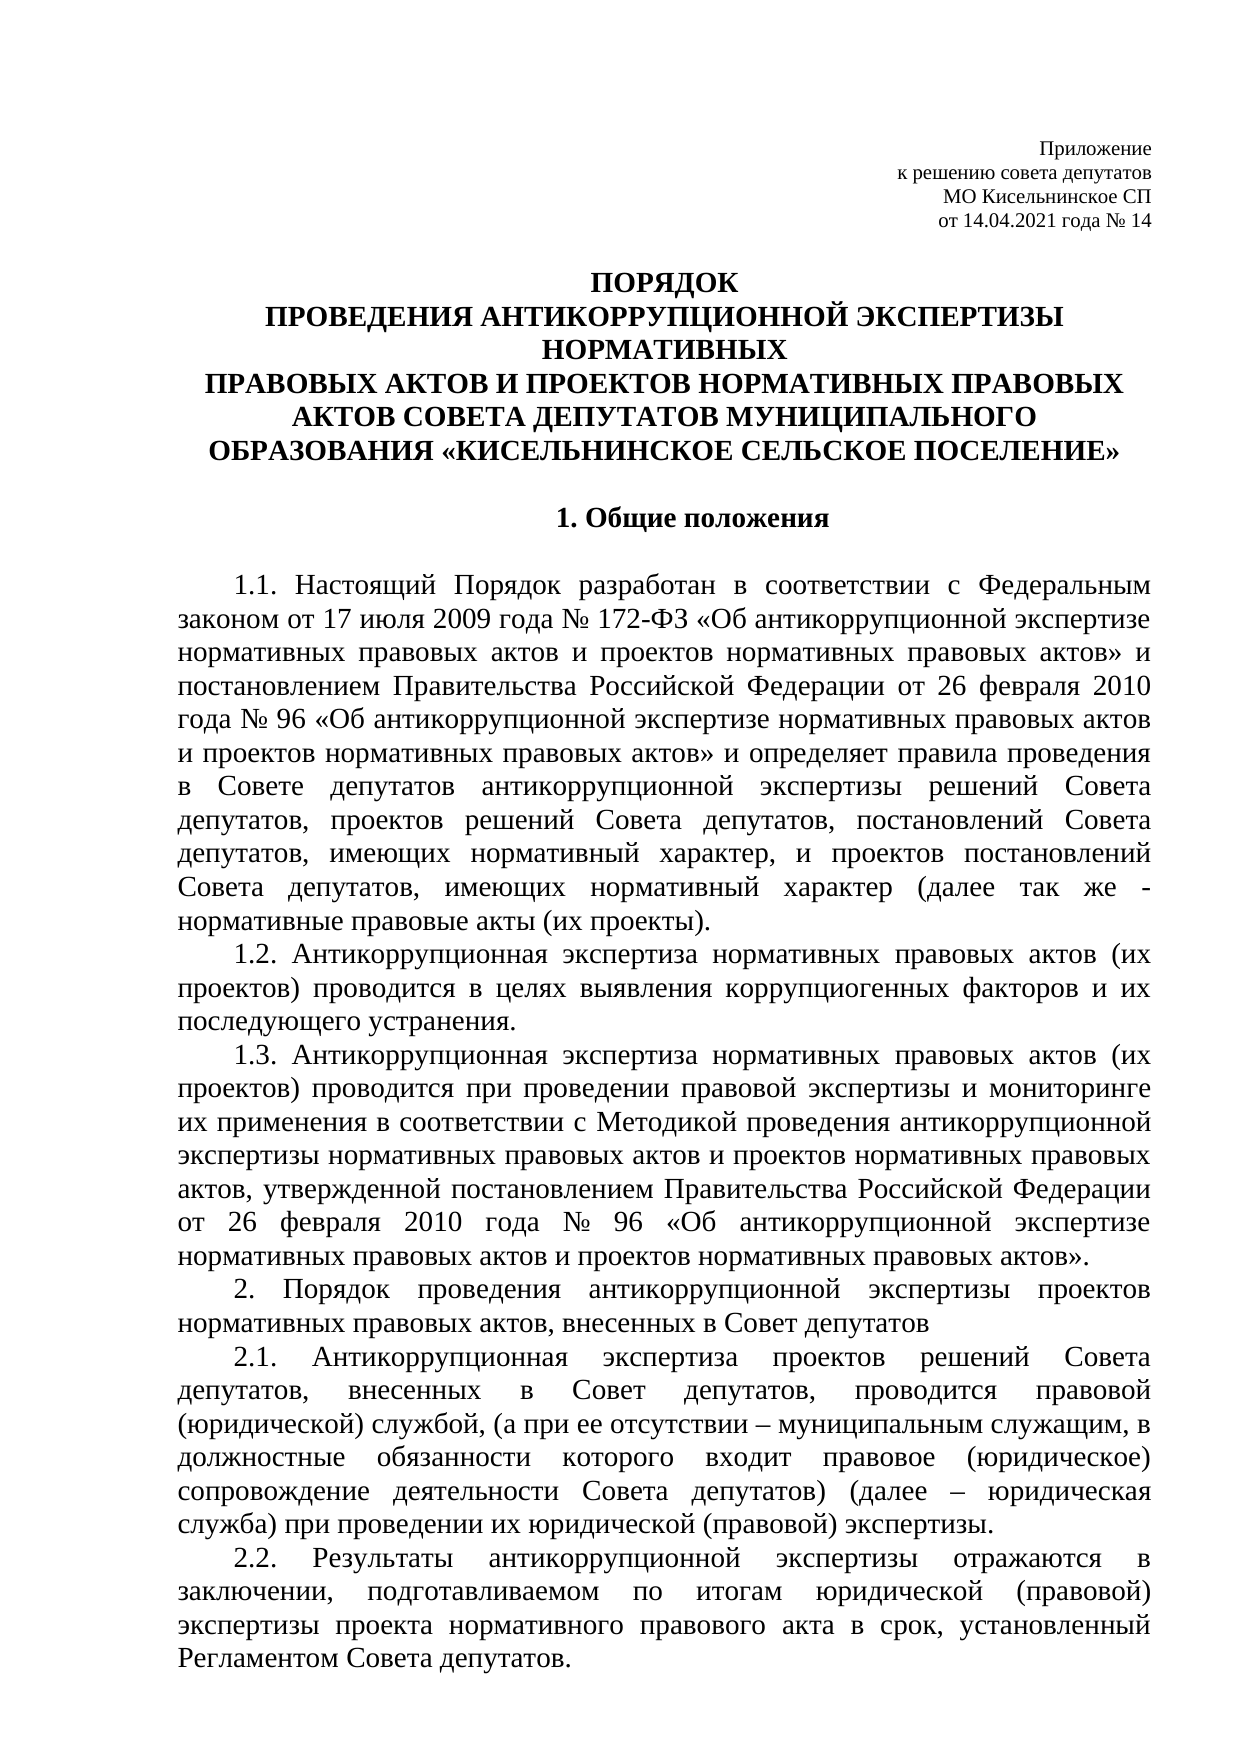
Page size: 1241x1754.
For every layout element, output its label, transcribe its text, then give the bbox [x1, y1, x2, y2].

text от 14.04.2021 года № 14 [650, 208, 1152, 232]
text 1.2. Антикоррупционная экспертиза нормативных правовых актов (их проектов) проводится в целях выявления коррупциогенных факторов и их последующего устранения. [177, 936, 1152, 1037]
subtitle ПРОВЕДЕНИЯ АНТИКОРРУПЦИОННОЙ ЭКСПЕРТИЗЫ НОРМАТИВНЫХ [177, 299, 1152, 366]
subtitle ПОРЯДОК [177, 265, 1152, 299]
text 1. Общие положения [177, 500, 1152, 534]
text МО Кисельнинское СП [650, 184, 1152, 208]
text 2.2. Результаты антикоррупционной экспертизы отражаются в заключении, подготавливаемом по итогам юридической (правовой) экспертизы проекта нормативного правового акта в срок, установленный Регламентом Совета депутатов. [177, 1540, 1152, 1674]
text 1.1. Настоящий Порядок разработан в соответствии с Федеральным законом от 17 июля 2009 года № 172-ФЗ «Об антикоррупционной экспертизе нормативных правовых актов и проектов нормативных правовых актов» и постановлением Правительства Российской Федерации от 26 февраля 2010 года № 96 «Об антикоррупционной экспертизе нормативных правовых актов и проектов нормативных правовых актов» и определяет правила проведения в Совете депутатов антикоррупционной экспертизы решений Совета депутатов, проектов решений Совета депутатов, постановлений Совета депутатов, имеющих нормативный характер, и проектов постановлений Совета депутатов, имеющих нормативный характер (далее так же - нормативные правовые акты (их проекты). [177, 567, 1152, 936]
text Приложение [650, 136, 1152, 159]
text 2.1. Антикоррупционная экспертиза проектов решений Совета депутатов, внесенных в Совет депутатов, проводится правовой (юридической) службой, (а при ее отсутствии – муниципальным служащим, в должностные обязанности которого входит правовое (юридическое) сопровождение деятельности Совета депутатов) (далее – юридическая служба) при проведении их юридической (правовой) экспертизы. [177, 1339, 1152, 1540]
text 1.3. Антикоррупционная экспертиза нормативных правовых актов (их проектов) проводится при проведении правовой экспертизы и мониторинге их применения в соответствии с Методикой проведения антикоррупционной экспертизы нормативных правовых актов и проектов нормативных правовых актов, утвержденной постановлением Правительства Российской Федерации от 26 февраля 2010 года № 96 «Об антикоррупционной экспертизе нормативных правовых актов и проектов нормативных правовых актов». [177, 1037, 1152, 1272]
text 2. Порядок проведения антикоррупционной экспертизы проектов нормативных правовых актов, внесенных в Совет депутатов [177, 1272, 1152, 1339]
subtitle ПРАВОВЫХ АКТОВ И ПРОЕКТОВ НОРМАТИВНЫХ ПРАВОВЫХ АКТОВ СОВЕТА ДЕПУТАТОВ МУНИЦИПАЛЬНОГО ОБРАЗОВАНИЯ «КИСЕЛЬНИНСКОЕ СЕЛЬСКОЕ ПОСЕЛЕНИЕ» [177, 366, 1152, 467]
text к решению совета депутатов [650, 159, 1152, 184]
